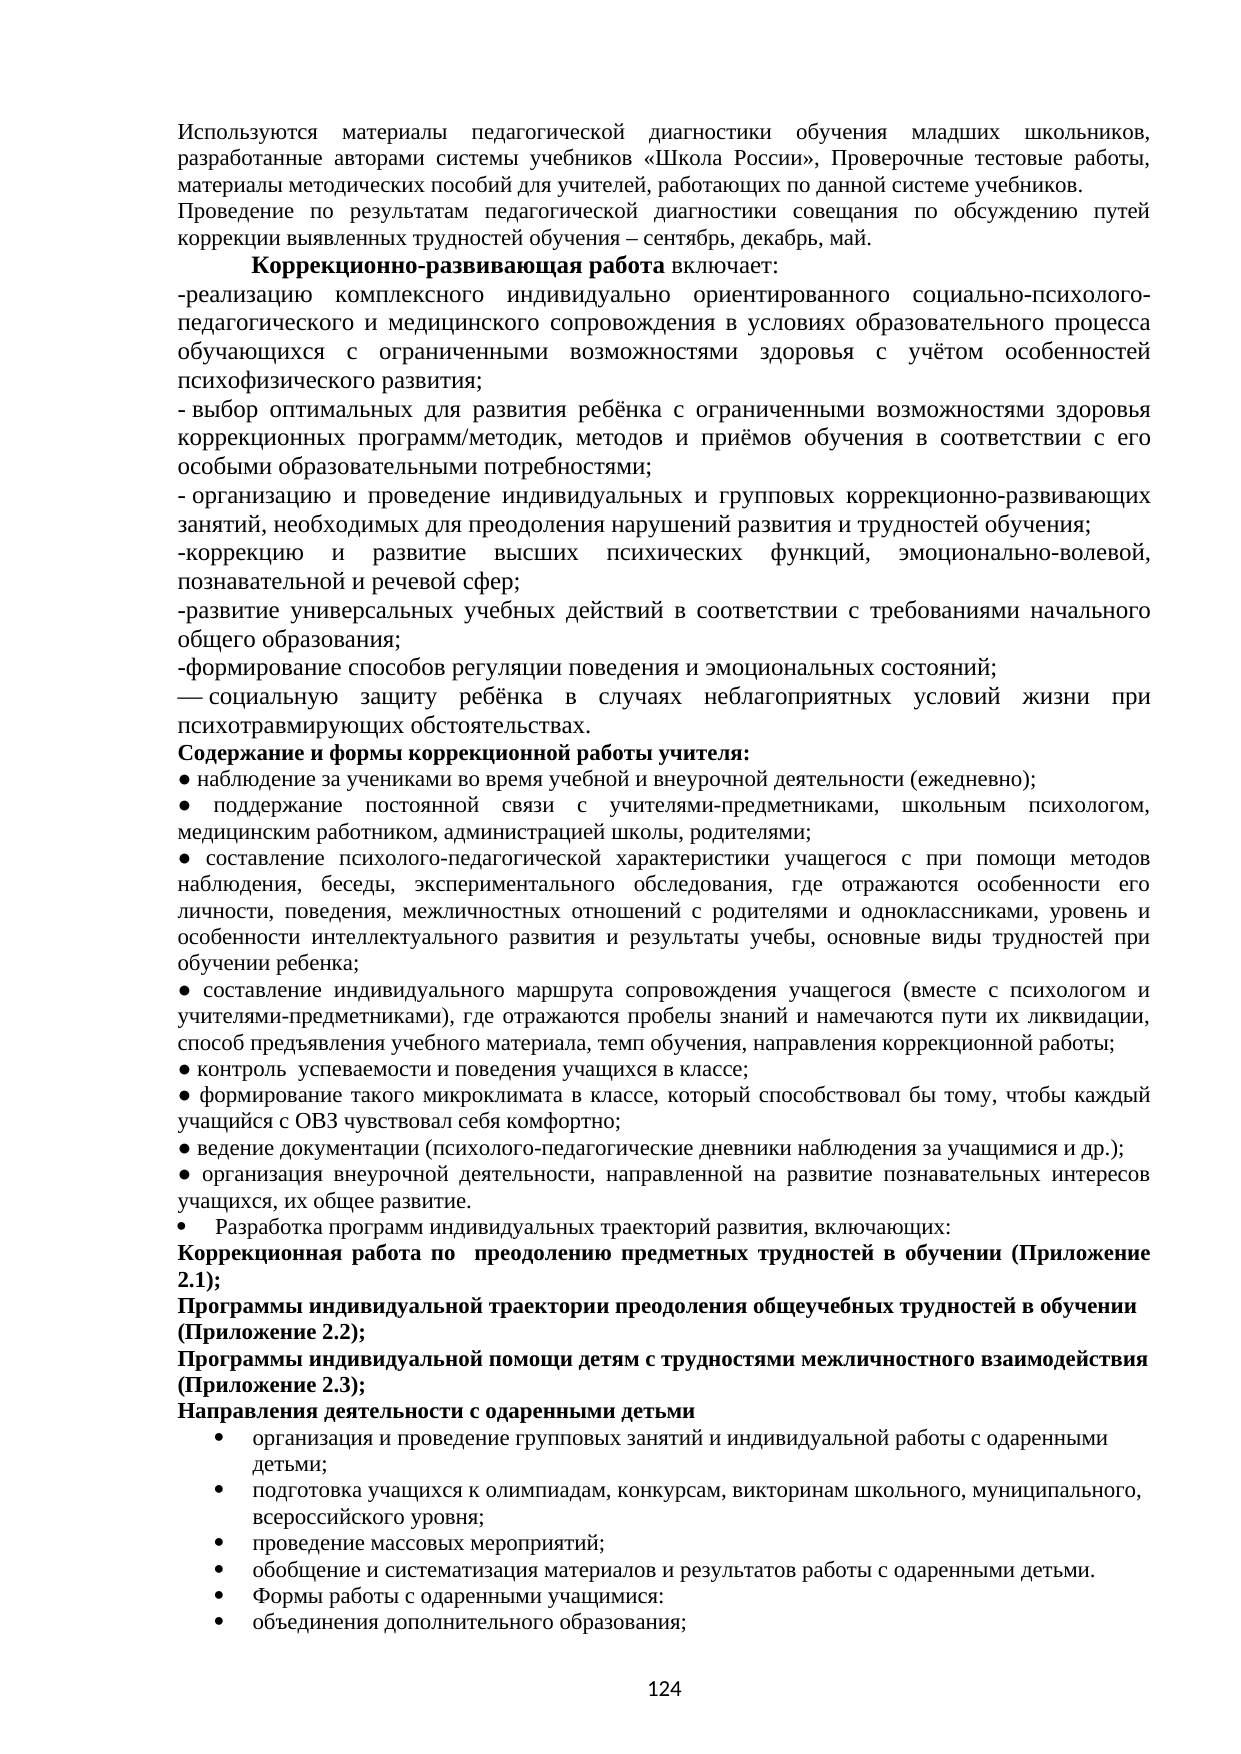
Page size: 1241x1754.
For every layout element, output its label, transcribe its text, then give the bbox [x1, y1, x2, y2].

text Направления деятельности с одаренными детьми [177, 1397, 1152, 1424]
text Проведение по результатам педагогической диагностики совещания по обсуждению путей коррекции выявленных трудностей обучения – сентябрь, декабрь, май. [177, 197, 1152, 250]
text - организацию и проведение индивидуальных и групповых коррекционно-развивающих занятий, необходимых для преодоления нарушений развития и трудностей обучения; [177, 480, 1152, 537]
list обобщение и систематизация материалов и результатов работы с одаренными детьми. [215, 1556, 1152, 1582]
text Содержание и формы коррекционной работы учителя: [177, 739, 1152, 765]
list проведение массовых мероприятий; [215, 1529, 1152, 1556]
text Коррекционная работа по преодолению предметных трудностей в обучении (Приложение 2.1); [177, 1239, 1152, 1292]
text Коррекционно-развивающая работа включает: [177, 250, 1152, 279]
text ● ведение документации (психолого-педагогические дневники наблюдения за учащимися и др.); [177, 1134, 1152, 1160]
text -развитие универсальных учебных действий в соответствии с требованиями начального общего образования; [177, 595, 1152, 652]
list подготовка учащихся к олимпиадам, конкурсам, викторинам школьного, муниципального, всероссийского уровня; [215, 1477, 1152, 1529]
list Разработка программ индивидуальных траекторий развития, включающих: [177, 1213, 1152, 1239]
text ● составление индивидуального маршрута сопровождения учащегося (вместе с психологом и учителями-предметниками), где отражаются пробелы знаний и намечаются пути их ликвидации, способ предъявления учебного материала, темп обучения, направления коррекционной работы; [177, 976, 1152, 1055]
text ● поддержание постоянной связи с учителями-предметниками, школьным психологом, медицинским работником, администрацией школы, родителями; [177, 791, 1152, 844]
text ● наблюдение за учениками во время учебной и внеурочной деятельности (ежедневно); [177, 765, 1152, 791]
text Программы индивидуальной траектории преодоления общеучебных трудностей в обучении (Приложение 2.2); [177, 1292, 1152, 1345]
list Формы работы с одаренными учащимися: [215, 1582, 1152, 1608]
text -коррекцию и развитие высших психических функций, эмоционально-волевой, познавательной и речевой сфер; [177, 537, 1152, 595]
text ● контроль успеваемости и поведения учащихся в классе; [177, 1055, 1152, 1081]
text -реализацию комплексного индивидуально ориентированного социально-психолого-педагогического и медицинского сопровождения в условиях образовательного процесса обучающихся с ограниченными возможностями здоровья с учётом особенностей психофизического развития; [177, 279, 1152, 394]
text Используются материалы педагогической диагностики обучения младших школьников, разработанные авторами системы учебников «Школа России», Проверочные тестовые работы, материалы методических пособий для учителей, работающих по данной системе учебников. [177, 118, 1152, 197]
text Программы индивидуальной помощи детям с трудностями межличностного взаимодействия (Приложение 2.3); [177, 1345, 1152, 1397]
text ● организация внеурочной деятельности, направленной на развитие познавательных интересов учащихся, их общее развитие. [177, 1160, 1152, 1213]
text ● формирование такого микроклимата в классе, который способствовал бы тому, чтобы каждый учащийся с ОВЗ чувствовал себя комфортно; [177, 1081, 1152, 1134]
list организация и проведение групповых занятий и индивидуальной работы с одаренными детьми; [215, 1424, 1152, 1477]
text - выбор оптимальных для развития ребёнка с ограниченными возможностями здоровья коррекционных программ/методик, методов и приёмов обучения в соответствии с его особыми образовательными потребностями; [177, 394, 1152, 480]
list объединения дополнительного образования; [215, 1608, 1152, 1635]
text ● составление психолого-педагогической характеристики учащегося с при помощи методов наблюдения, беседы, экспериментального обследования, где отражаются особенности его личности, поведения, межличностных отношений с родителями и одноклассниками, уровень и особенности интеллектуального развития и результаты учебы, основные виды трудностей при обучении ребенка; [177, 844, 1152, 976]
text — социальную защиту ребёнка в случаях неблагоприятных условий жизни при психотравмирующих обстоятельствах. [177, 681, 1152, 739]
text -формирование способов регуляции поведения и эмоциональных состояний; [177, 652, 1152, 681]
